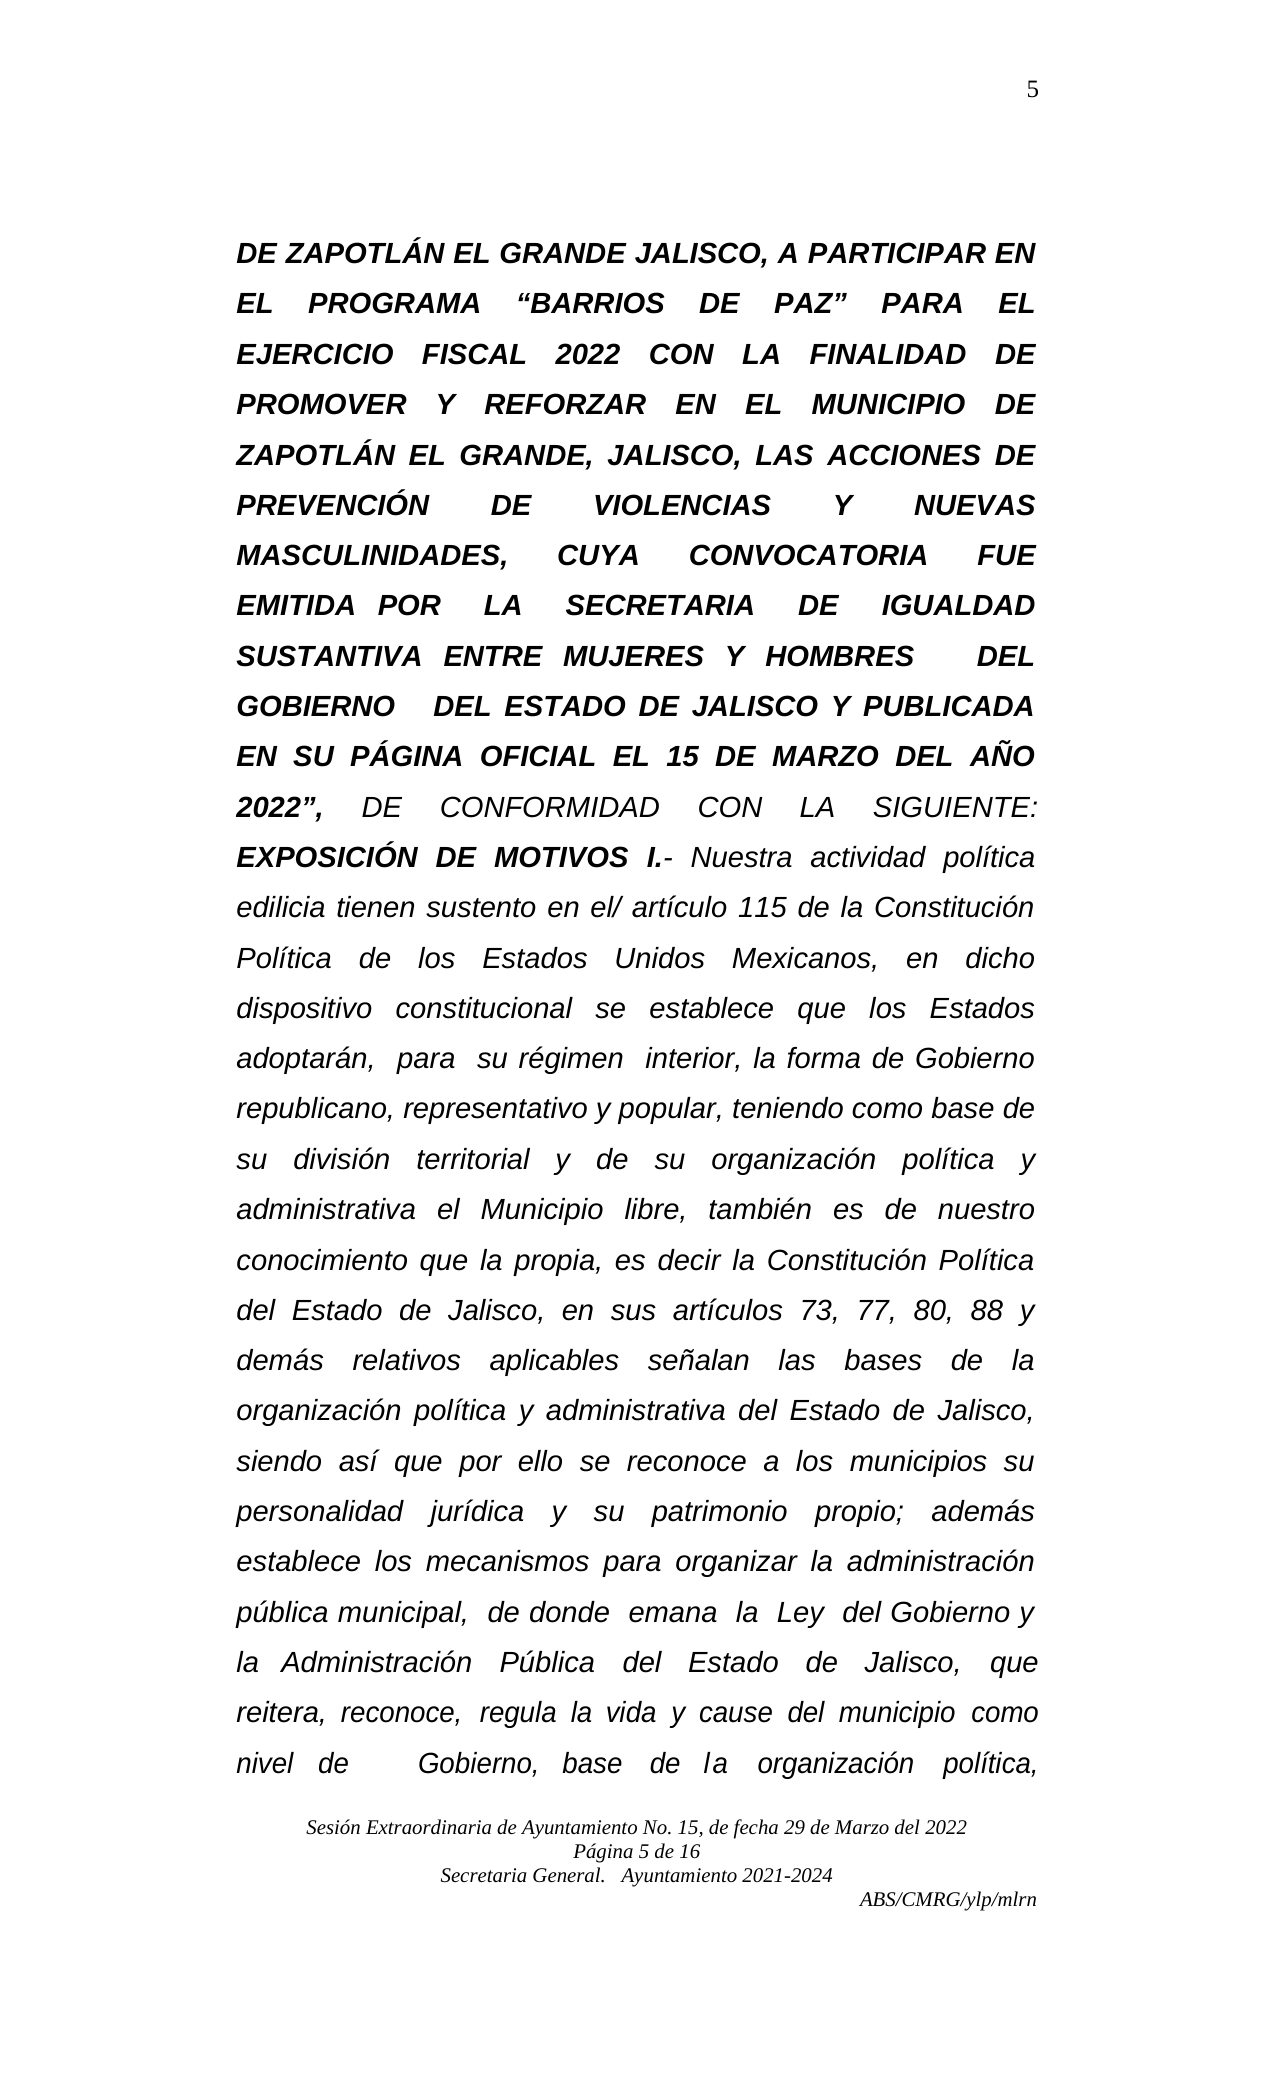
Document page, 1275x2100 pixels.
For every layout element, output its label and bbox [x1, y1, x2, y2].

text [236, 236, 1039, 1779]
